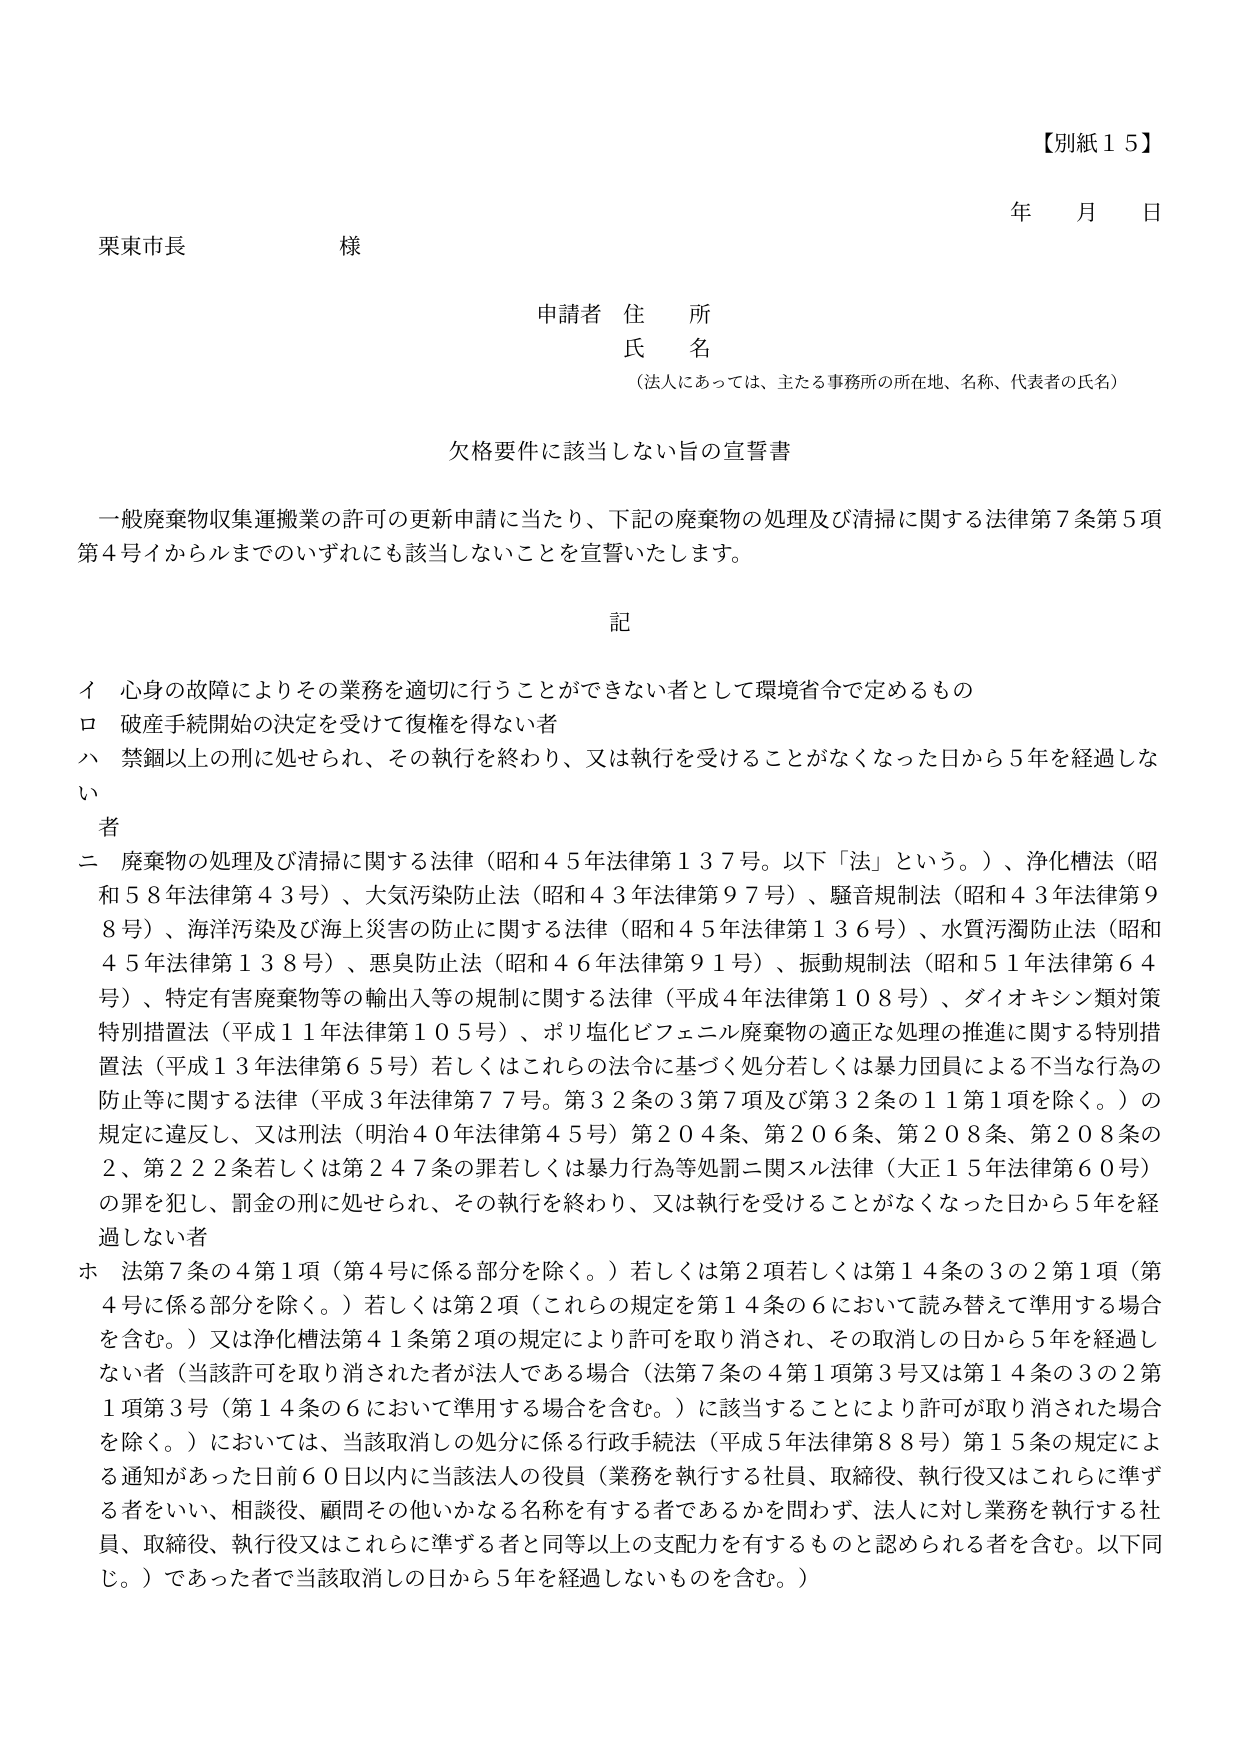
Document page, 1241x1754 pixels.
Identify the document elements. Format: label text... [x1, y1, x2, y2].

text 【別紙１５】 [77, 125, 1163, 159]
text ホ 法第７条の４第１項（第４号に係る部分を除く。）若しくは第２項若しくは第１４条の３の２第１項（第４号に係る部分を除く。）若しくは第２項（これらの規定を第１４条の６において読み替えて準用する場合を含む。）又は浄化槽法第４１条第２項の規定により許可を取り消され、その取消しの日から５年を経過しない者（当該許可を取り消された者が法人である場合（法第７条の４第１項第３号又は第１４条の３の２第１項第３号（第１４条の６において準用する場合を含む。）に該当することにより許可が取り消された場合を除く。）においては、当該取消しの処分に係る行政手続法（平成５年法律第８８号）第１５条の規定による通知があった日前６０日以内に当該法人の役員（業務を執行する社員、取締役、執行役又はこれらに準ずる者をいい、相談役、顧問その他いかなる名称を有する者であるかを問わず、法人に対し業務を執行する社員、取締役、執行役又はこれらに準ずる者と同等以上の支配力を有するものと認められる者を含む。以下同じ。）であった者で当該取消しの日から５年を経過しないものを含む。） [77, 1253, 1163, 1594]
text 栗東市長 様 [77, 228, 1163, 262]
text 欠格要件に該当しない旨の宣誓書 [77, 433, 1163, 467]
text 年 月 日 [77, 194, 1163, 228]
text ロ 破産手続開始の決定を受けて復権を得ない者 [77, 706, 1163, 740]
subtitle 記 [77, 604, 1163, 638]
text 申請者 住 所 [77, 296, 1163, 330]
text （法人にあっては、主たる事務所の所在地、名称、代表者の氏名） [77, 364, 1163, 399]
text ニ 廃棄物の処理及び清掃に関する法律（昭和４５年法律第１３７号。以下「法」という。）、浄化槽法（昭和５８年法律第４３号）、大気汚染防止法（昭和４３年法律第９７号）、騒音規制法（昭和４３年法律第９８号）、海洋汚染及び海上災害の防止に関する法律（昭和４５年法律第１３６号）、水質汚濁防止法（昭和４５年法律第１３８号）、悪臭防止法（昭和４６年法律第９１号）、振動規制法（昭和５１年法律第６４号）、特定有害廃棄物等の輸出入等の規制に関する法律（平成４年法律第１０８号）、ダイオキシン類対策特別措置法（平成１１年法律第１０５号）、ポリ塩化ビフェニル廃棄物の適正な処理の推進に関する特別措置法（平成１３年法律第６５号）若しくはこれらの法令に基づく処分若しくは暴力団員による不当な行為の防止等に関する法律（平成３年法律第７７号。第３２条の３第７項及び第３２条の１１第１項を除く。）の規定に違反し、又は刑法（明治４０年法律第４５号）第２０４条、第２０６条、第２０８条、第２０８条の２、第２２２条若しくは第２４７条の罪若しくは暴力行為等処罰ニ関スル法律（大正１５年法律第６０号）の罪を犯し、罰金の刑に処せられ、その執行を終わり、又は執行を受けることがなくなった日から５年を経過しない者 [77, 843, 1163, 1253]
text 一般廃棄物収集運搬業の許可の更新申請に当たり、下記の廃棄物の処理及び清掃に関する法律第７条第５項第４号イからルまでのいずれにも該当しないことを宣誓いたします。 [77, 501, 1163, 569]
text 者 [77, 809, 1163, 843]
text イ 心身の故障によりその業務を適切に行うことができない者として環境省令で定めるもの [77, 672, 1163, 706]
text ハ 禁錮以上の刑に処せられ、その執行を終わり、又は執行を受けることがなくなった日から５年を経過しない [77, 740, 1163, 809]
text 氏 名 [77, 330, 1163, 364]
